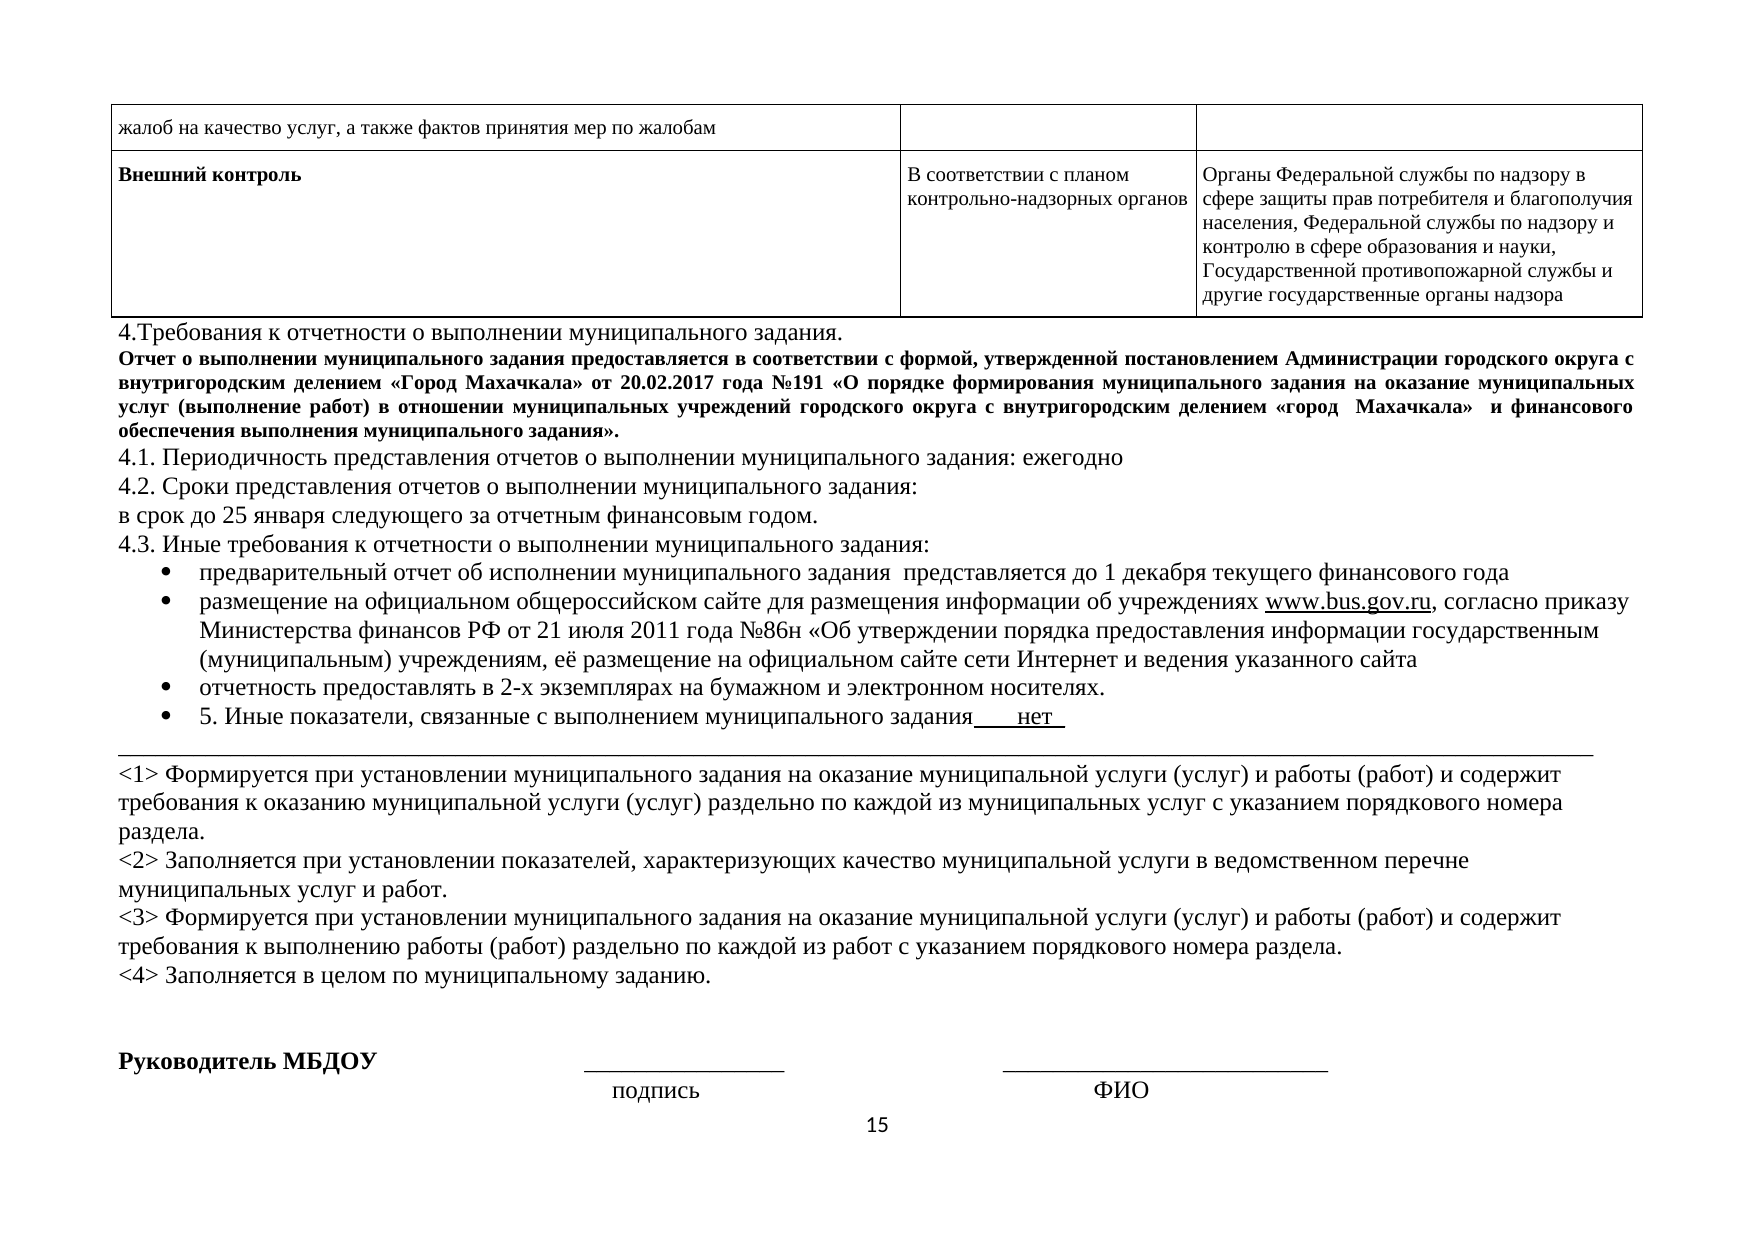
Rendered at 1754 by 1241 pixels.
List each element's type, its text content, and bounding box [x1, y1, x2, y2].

text Отчет о выполнении муниципального задания предоставляется в соответствии с формой, утвержденной постановлением Администрации городского округа с внутригородским делением «Город Махачкала» от 20.02.2017 года №191 «О порядке формирования муниципального задания на оказание муниципальных услуг (выполнение работ) в отношении муниципальных учреждений городского округа с внутригородским делением «город Махачкала» и финансового обеспечения выполнения муниципального задания». [118, 346, 1636, 442]
text <1> Формируется при установлении муниципального задания на оказание муниципальной услуги (услуг) и работы (работ) и содержит требования к оказанию муниципальной услуги (услуг) раздельно по каждой из муниципальных услуг с указанием порядкового номера раздела. [118, 759, 1636, 845]
table_cell Внешний контроль [112, 151, 900, 316]
list 5. Иные показатели, связанные с выполнением муниципального задания ___нет_ [162, 701, 1636, 730]
text в срок до 25 января следующего за отчетным финансовым годом. [118, 500, 1636, 529]
text 4.2. Сроки представления отчетов о выполнении муниципального задания: [118, 471, 1636, 500]
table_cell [112, 105, 900, 150]
text 4.Требования к отчетности о выполнении муниципального задания. [118, 318, 1636, 346]
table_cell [1197, 105, 1642, 150]
table_cell Органы Федеральной службы по надзору в сфере защиты прав потребителя и благополучия населения, Федеральной службы по надзору и контролю в сфере образования и науки, Государственной противопожарной службы и другие государственные органы надзора [1197, 151, 1642, 316]
text 4.3. Иные требования к отчетности о выполнении муниципального задания: [118, 529, 1636, 557]
table_cell В соответствии с планом контрольно-надзорных органов [901, 151, 1196, 316]
list размещение на официальном общероссийском сайте для размещения информации об учреждениях www.bus.gov.ru, согласно приказу Министерства финансов РФ от 21 июля 2011 года №86н «Об утверждении порядка предоставления информации государственным (муниципальным) учреждениям, её размещение на официальном сайте сети Интернет и ведения указанного сайта [162, 586, 1636, 672]
text 4.1. Периодичность представления отчетов о выполнении муниципального задания: ежегодно [118, 442, 1636, 471]
text <2> Заполняется при установлении показателей, характеризующих качество муниципальной услуги в ведомственном перечне муниципальных услуг и работ. [118, 845, 1636, 902]
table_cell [901, 105, 1196, 150]
list отчетность предоставлять в 2-х экземплярах на бумажном и электронном носителях. [162, 672, 1636, 701]
text <3> Формируется при установлении муниципального задания на оказание муниципальной услуги (услуг) и работы (работ) и содержит требования к выполнению работы (работ) раздельно по каждой из работ с указанием порядкового номера раздела. [118, 902, 1636, 960]
text подпись ФИО [118, 1075, 1636, 1104]
text Руководитель МБДОУ ________________ __________________________ [118, 1046, 1636, 1075]
list предварительный отчет об исполнении муниципального задания представляется до 1 декабря текущего финансового года [162, 557, 1636, 586]
text ______________________________________________________________________________________________________________________ [118, 730, 1636, 759]
text <4> Заполняется в целом по муниципальному заданию. [118, 960, 1636, 989]
